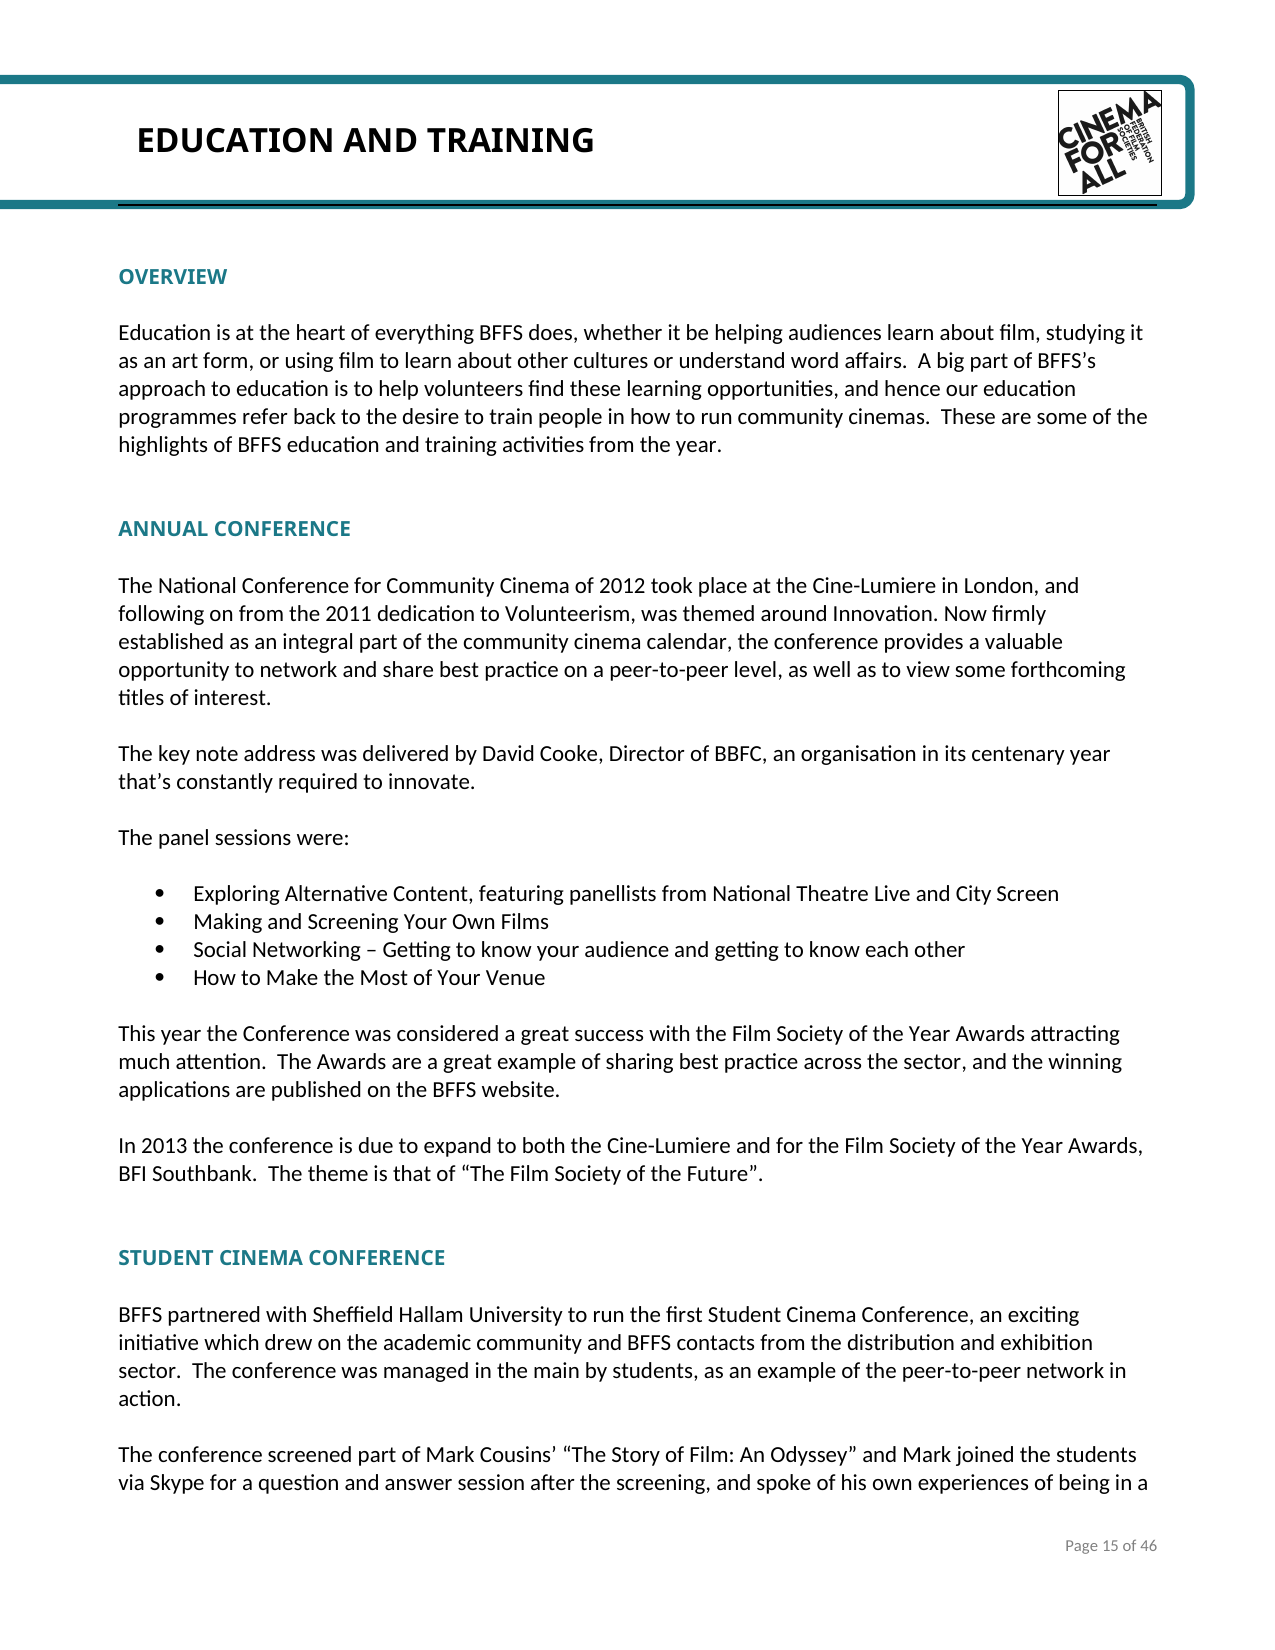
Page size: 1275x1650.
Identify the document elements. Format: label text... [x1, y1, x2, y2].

text The key note address was delivered by David Cooke, Director of BBFC, an organisation in its centenary year that’s constantly required to innovate. [118, 739, 1157, 795]
text The panel sessions were: [118, 823, 1157, 851]
text This year the Conference was considered a great success with the Film Society of the Year Awards attracting much attention. The Awards are a great example of sharing best practice across the sector, and the winning applications are published on the BFFS website. [118, 1019, 1157, 1103]
text BFFS partnered with Sheffield Hallam University to run the first Student Cinema Conference, an exciting initiative which drew on the academic community and BFFS contacts from the distribution and exhibition sector. The conference was managed in the main by students, as an example of the peer-to-peer network in action. [118, 1300, 1157, 1412]
list How to Make the Most of Your Venue [156, 963, 1157, 991]
list Exploring Alternative Content, featuring panellists from National Theatre Live and City Screen [156, 879, 1157, 907]
text OVERVIEW [118, 262, 1157, 290]
text STUDENT CINEMA CONFERENCE [118, 1243, 1157, 1272]
text The National Conference for Community Cinema of 2012 took place at the Cine-Lumiere in London, and following on from the 2011 dedication to Volunteerism, was themed around Innovation. Now firmly established as an integral part of the community cinema calendar, the conference provides a valuable opportunity to network and share best practice on a peer-to-peer level, as well as to view some forthcoming titles of interest. [118, 543, 1157, 711]
list Social Networking – Getting to know your audience and getting to know each other [156, 935, 1157, 963]
text In 2013 the conference is due to expand to both the Cine-Lumiere and for the Film Society of the Year Awards, BFI Southbank. The theme is that of “The Film Society of the Future”. [118, 1131, 1157, 1187]
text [118, 1440, 1157, 1496]
text ANNUAL CONFERENCE [118, 514, 1157, 543]
text Education is at the heart of everything BFFS does, whether it be helping audiences learn about film, studying it as an art form, or using film to learn about other cultures or understand word affairs. A big part of BFFS’s approach to education is to help volunteers find these learning opportunities, and hence our education programmes refer back to the desire to train people in how to run community cinemas. These are some of the highlights of BFFS education and training activities from the year. [118, 290, 1157, 458]
picture [1059, 91, 1161, 195]
list Making and Screening Your Own Films [156, 907, 1157, 935]
